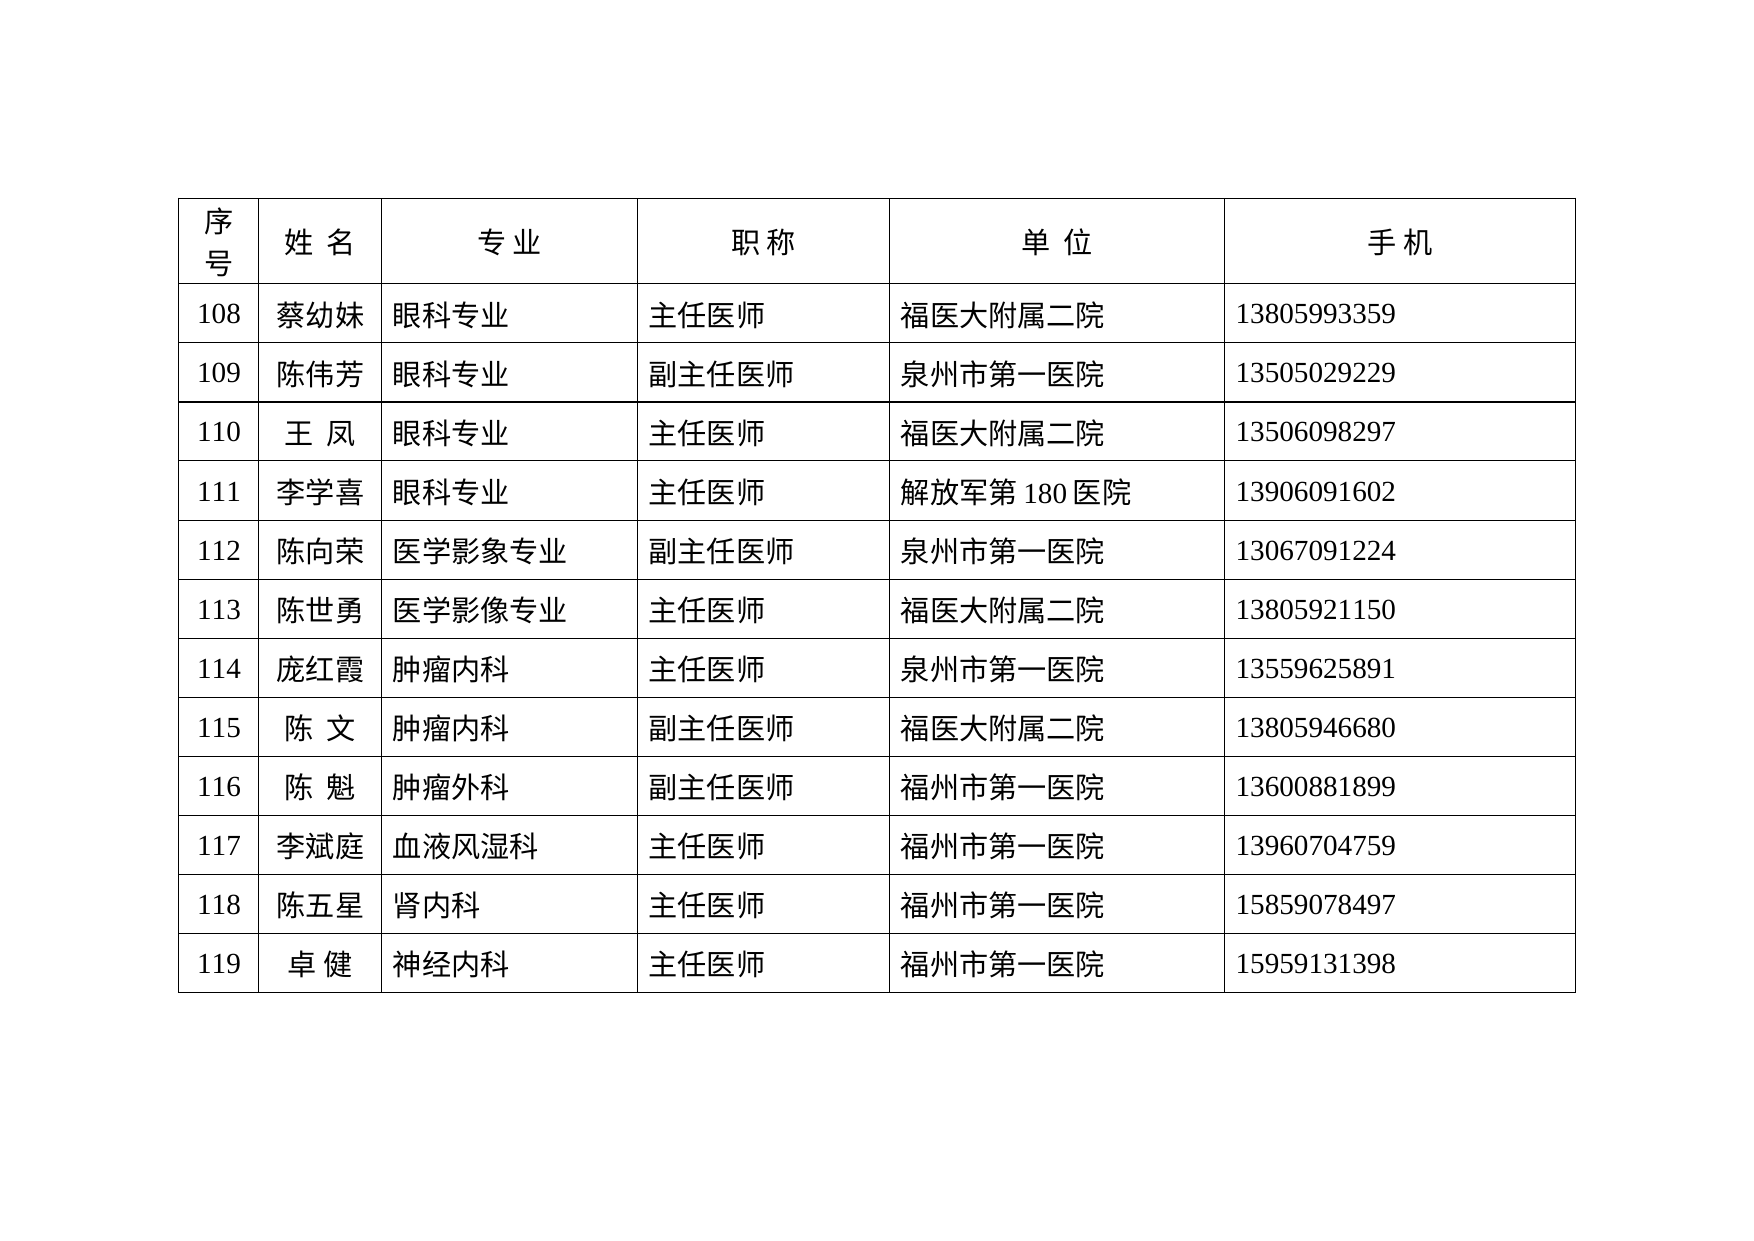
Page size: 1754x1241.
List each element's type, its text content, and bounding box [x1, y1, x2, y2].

table_cell 13506098297 [1225, 403, 1575, 460]
table_cell 肿瘤内科 [382, 698, 637, 756]
table_cell 福医大附属二院 [890, 284, 1224, 342]
table_cell 111 [179, 461, 258, 519]
table_cell 陈 魁 [259, 757, 381, 815]
table_cell 福州市第一医院 [890, 757, 1224, 815]
table_cell 眼科专业 [382, 284, 637, 342]
table_cell 主任医师 [638, 284, 889, 342]
table_cell 13960704759 [1225, 816, 1575, 874]
table_cell 医学影象专业 [382, 521, 637, 578]
table_cell 13067091224 [1225, 521, 1575, 578]
table_cell 13505029229 [1225, 343, 1575, 401]
table_cell 117 [179, 816, 258, 874]
table_cell 福州市第一医院 [890, 875, 1224, 933]
table_cell 福医大附属二院 [890, 580, 1224, 638]
table_cell 13906091602 [1225, 461, 1575, 519]
table_cell 13805993359 [1225, 284, 1575, 342]
table_cell 13600881899 [1225, 757, 1575, 815]
table_cell 眼科专业 [382, 403, 637, 460]
table_cell 陈 文 [259, 698, 381, 756]
table_cell 李斌庭 [259, 816, 381, 874]
table_cell 主任医师 [638, 461, 889, 519]
table_cell 陈伟芳 [259, 343, 381, 401]
table_cell 庞红霞 [259, 639, 381, 697]
table_cell 116 [179, 757, 258, 815]
table_cell 泉州市第一医院 [890, 521, 1224, 578]
table_cell 118 [179, 875, 258, 933]
table_cell 福医大附属二院 [890, 403, 1224, 460]
table_cell 13559625891 [1225, 639, 1575, 697]
table_cell 副主任医师 [638, 698, 889, 756]
table_cell 泉州市第一医院 [890, 343, 1224, 401]
table_cell 福医大附属二院 [890, 698, 1224, 756]
table_cell 15859078497 [1225, 875, 1575, 933]
table_cell 13805946680 [1225, 698, 1575, 756]
table_header 单 位 [890, 199, 1224, 283]
table_cell 主任医师 [638, 403, 889, 460]
table_cell 医学影像专业 [382, 580, 637, 638]
table_header 手 机 [1225, 199, 1575, 283]
table_cell 112 [179, 521, 258, 578]
table_cell 王 凤 [259, 403, 381, 460]
table_cell 眼科专业 [382, 343, 637, 401]
table_cell 113 [179, 580, 258, 638]
table_cell 13805921150 [1225, 580, 1575, 638]
table_cell 眼科专业 [382, 461, 637, 519]
table_cell 肾内科 [382, 875, 637, 933]
table_cell 主任医师 [638, 639, 889, 697]
table_cell 108 [179, 284, 258, 342]
table_cell 血液风湿科 [382, 816, 637, 874]
table_cell 109 [179, 343, 258, 401]
table_cell 卓 健 [259, 934, 381, 992]
table_header 职 称 [638, 199, 889, 283]
table_cell 副主任医师 [638, 757, 889, 815]
table_cell 陈向荣 [259, 521, 381, 578]
table_header 专 业 [382, 199, 637, 283]
table_cell 陈世勇 [259, 580, 381, 638]
table_cell 福州市第一医院 [890, 934, 1224, 992]
table_cell 110 [179, 403, 258, 460]
table_cell 119 [179, 934, 258, 992]
table_cell 神经内科 [382, 934, 637, 992]
table_cell 陈五星 [259, 875, 381, 933]
table_cell 李学喜 [259, 461, 381, 519]
table_cell 主任医师 [638, 580, 889, 638]
table_cell 肿瘤内科 [382, 639, 637, 697]
table_cell 蔡幼妹 [259, 284, 381, 342]
table_cell 福州市第一医院 [890, 816, 1224, 874]
table_cell 主任医师 [638, 875, 889, 933]
table_cell 泉州市第一医院 [890, 639, 1224, 697]
table_cell 肿瘤外科 [382, 757, 637, 815]
table_cell 主任医师 [638, 816, 889, 874]
table_cell 副主任医师 [638, 343, 889, 401]
table_cell 114 [179, 639, 258, 697]
table_cell 115 [179, 698, 258, 756]
table_cell 副主任医师 [638, 521, 889, 578]
table_cell 主任医师 [638, 934, 889, 992]
table_header 序号 [179, 199, 258, 283]
table_cell 解放军第180医院 [890, 461, 1224, 519]
table_cell 15959131398 [1225, 934, 1575, 992]
table_header 姓 名 [259, 199, 381, 283]
